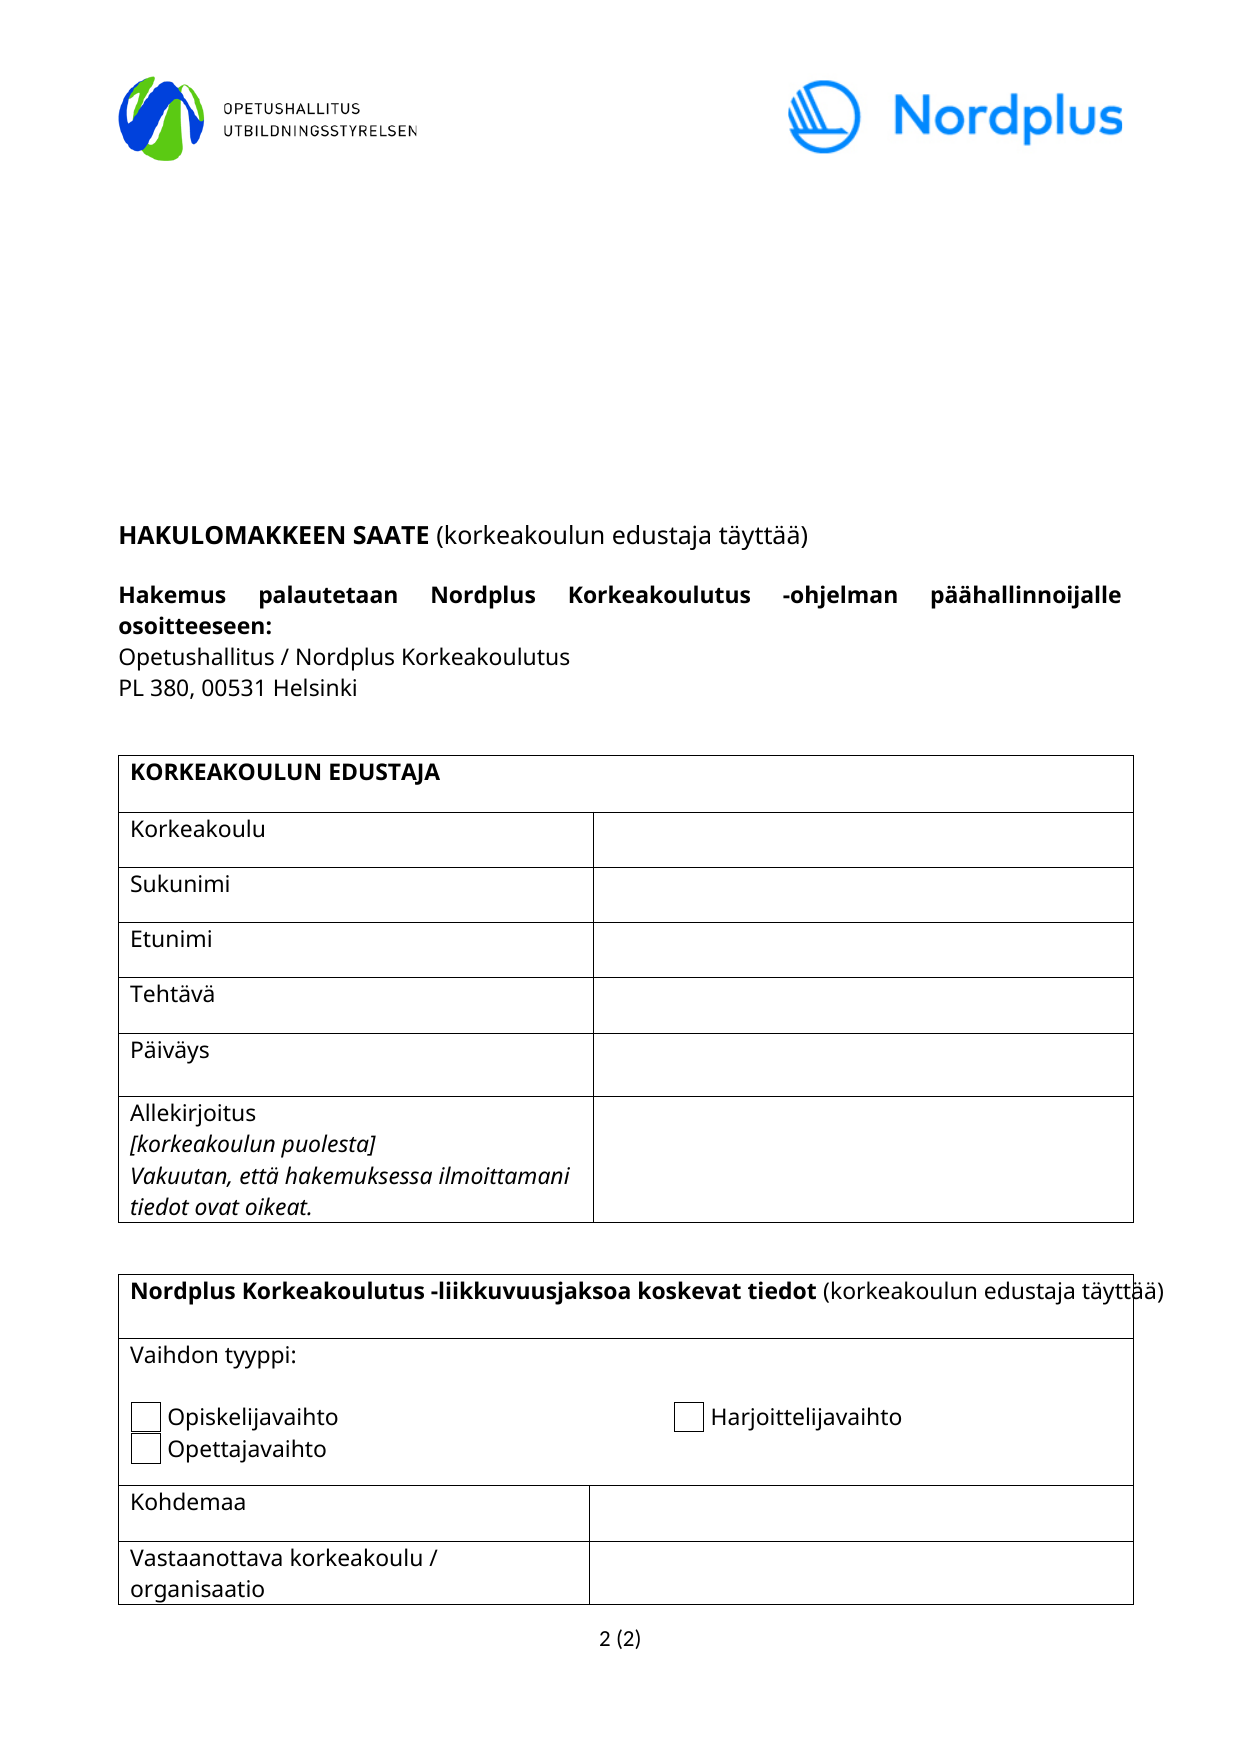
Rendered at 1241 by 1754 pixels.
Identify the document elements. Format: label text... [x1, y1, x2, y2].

table_cell [594, 978, 1133, 1032]
table_cell [590, 1542, 1133, 1604]
table_cell Vastaanottava korkeakoulu / organisaatio [119, 1542, 589, 1604]
table_cell Tehtävä [119, 978, 593, 1032]
table_cell [594, 868, 1133, 922]
table_cell Vaihdon tyyppi: Opiskelijavaihto Harjoittelijavaihto Opettajavaihto [119, 1339, 1133, 1485]
table_cell [594, 1034, 1133, 1096]
table_cell Sukunimi [119, 868, 593, 922]
table_cell [594, 1097, 1133, 1222]
text PL 380, 00531 Helsinki [118, 672, 1122, 704]
table_cell Allekirjoitus [korkeakoulun puolesta] Vakuutan, että hakemuksessa ilmoittamani tiedot ovat oikeat. [119, 1097, 593, 1222]
text Hakemus palautetaan Nordplus Korkeakoulutus -ohjelman päähallinnoijalle osoitteeseen: [118, 579, 1122, 641]
table_cell Päiväys [119, 1034, 593, 1096]
table_cell [594, 923, 1133, 977]
table_header KORKEAKOULUN EDUSTAJA [119, 756, 1133, 812]
table_cell [590, 1486, 1133, 1541]
table_cell Korkeakoulu [119, 813, 593, 867]
picture [118, 76, 417, 161]
table_cell Etunimi [119, 923, 593, 977]
table_cell [594, 813, 1133, 867]
table_cell Kohdemaa [119, 1486, 589, 1541]
text Opetushallitus / Nordplus Korkeakoulutus [118, 641, 1122, 672]
table_header Nordplus Korkeakoulutus -liikkuvuusjaksoa koskevat tiedot (korkeakoulun edustaja täyttää) [119, 1275, 1133, 1338]
text HAKULOMAKKEEN SAATE (korkeakoulun edustaja täyttää) [118, 517, 1122, 552]
picture [788, 73, 1123, 161]
